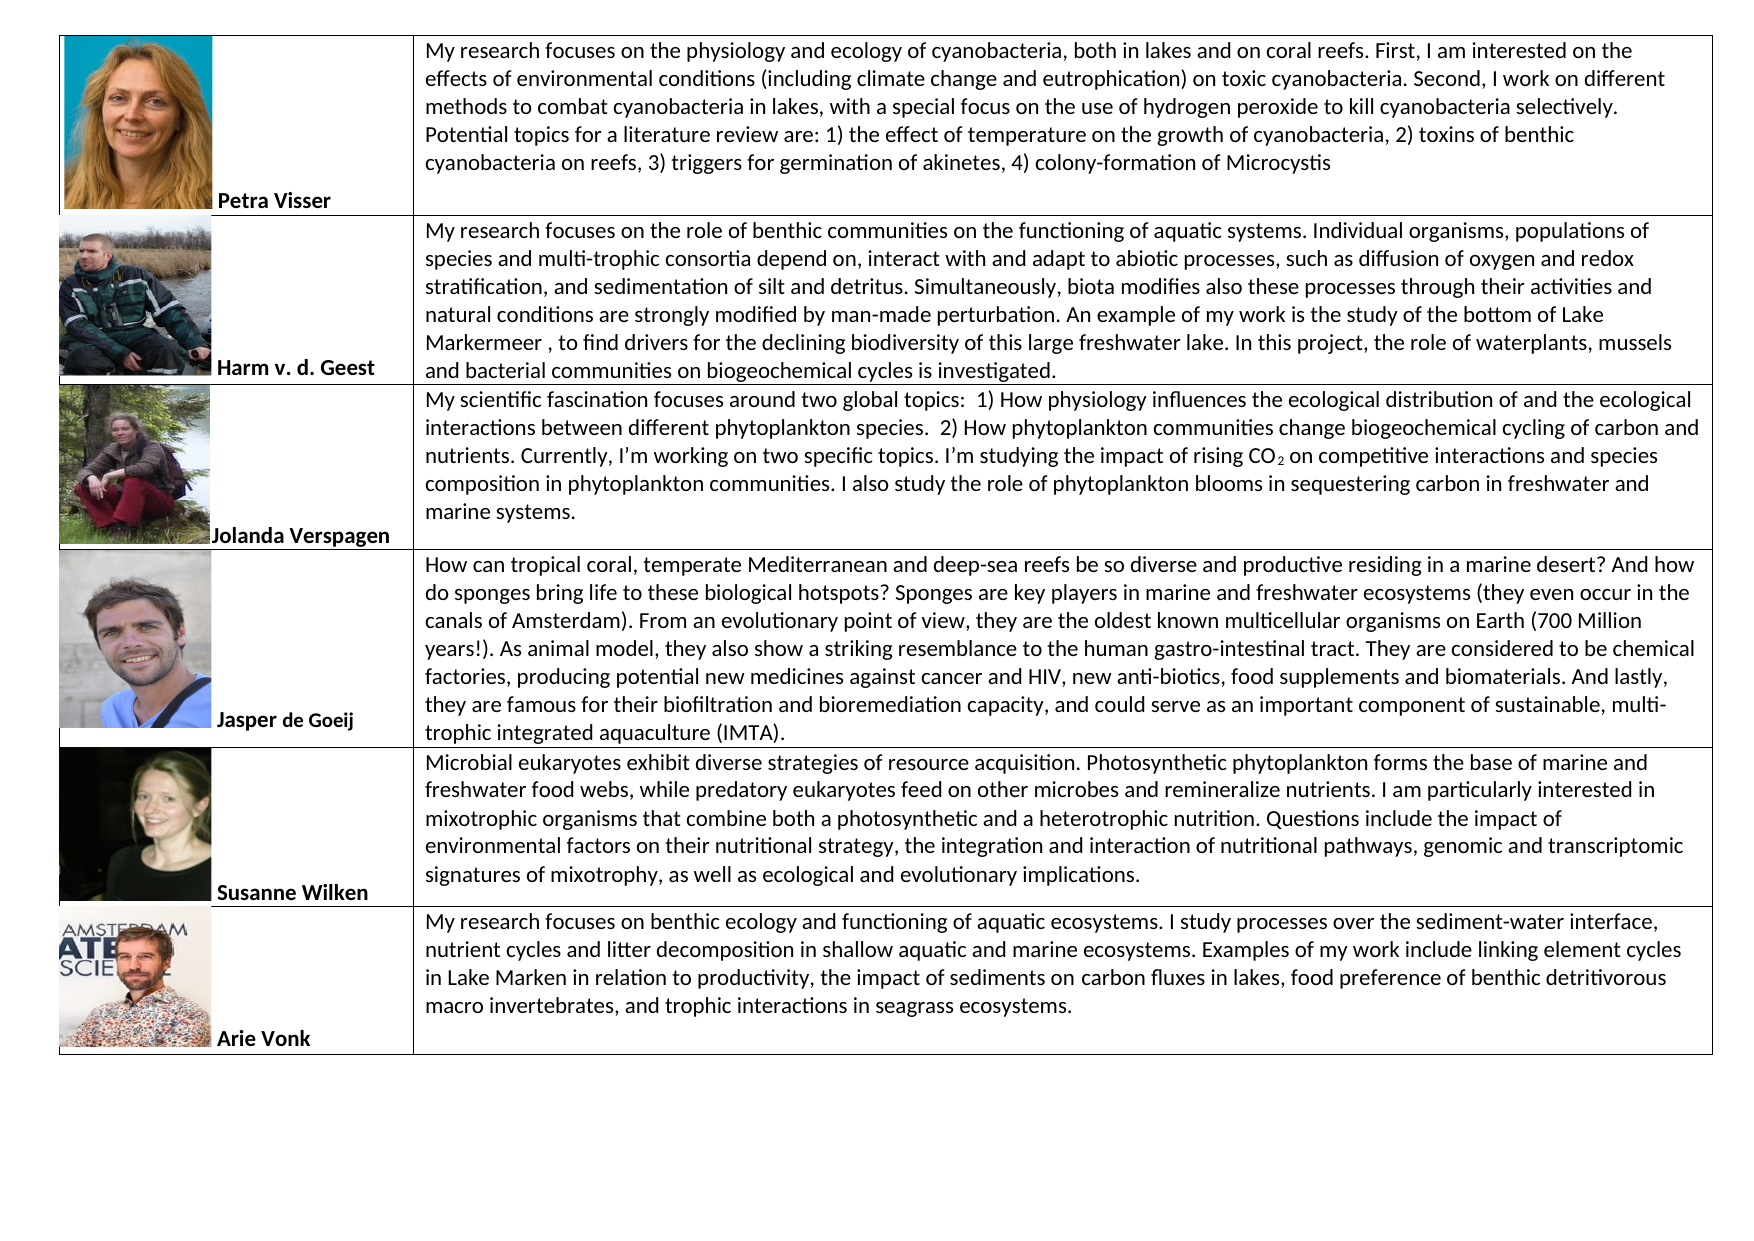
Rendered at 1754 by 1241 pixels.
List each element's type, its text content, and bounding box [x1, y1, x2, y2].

picture [59, 550, 212, 728]
table_cell My research focuses on the physiology and ecology of cyanobacteria, both in lakes and on coral reefs. First, I am interested on the effects of environmental conditions (including climate change and eutrophication) on toxic cyanobacteria. Second, I work on different methods to combat cyanobacteria in lakes, with a special focus on the use of hydrogen peroxide to kill cyanobacteria selectively. Potential topics for a literature review are: 1) the effect of temperature on the growth of cyanobacteria, 2) toxins of benthic cyanobacteria on reefs, 3) triggers for germination of akinetes, 4) colony-formation of Microcystis [414, 36, 1712, 215]
picture [64, 36, 213, 209]
table_cell My research focuses on benthic ecology and functioning of aquatic ecosystems. I study processes over the sediment-water interface, nutrient cycles and litter decomposition in shallow aquatic and marine ecosystems. Examples of my work include linking element cycles in Lake Marken in relation to productivity, the impact of sediments on carbon fluxes in lakes, food preference of benthic detritivorous macro invertebrates, and trophic interactions in seagrass ecosystems. [414, 907, 1712, 1053]
table_cell My scientific fascination focuses around two global topics: 1) How physiology influences the ecological distribution of and the ecological interactions between different phytoplankton species. 2) How phytoplankton communities change biogeochemical cycling of carbon and nutrients. Currently, I’m working on two specific topics. I’m studying the impact of rising CO2 on competitive interactions and species composition in phytoplankton communities. I also study the role of phytoplankton blooms in sequestering carbon in freshwater and marine systems. [414, 385, 1712, 549]
table_cell Arie Vonk [60, 907, 413, 1053]
table_cell Petra Visser [60, 36, 413, 215]
picture [59, 906, 212, 1047]
picture [59, 215, 212, 376]
table_cell My research focuses on the role of benthic communities on the functioning of aquatic systems. Individual organisms, populations of species and multi-trophic consortia depend on, interact with and adapt to abiotic processes, such as diffusion of oxygen and redox stratification, and sedimentation of silt and detritus. Simultaneously, biota modifies also these processes through their activities and natural conditions are strongly modified by man-made perturbation. An example of my work is the study of the bottom of Lake Markermeer , to find drivers for the declining biodiversity of this large freshwater lake. In this project, the role of waterplants, mussels and bacterial communities on biogeochemical cycles is investigated. [414, 216, 1712, 384]
table_cell Jolanda Verspagen [60, 385, 413, 549]
table_cell Jasper de Goeij [60, 550, 413, 747]
picture [59, 385, 212, 544]
table_cell Susanne Wilken [60, 748, 413, 906]
picture [59, 747, 212, 901]
table_cell Microbial eukaryotes exhibit diverse strategies of resource acquisition. Photosynthetic phytoplankton forms the base of marine and freshwater food webs, while predatory eukaryotes feed on other microbes and remineralize nutrients. I am particularly interested in mixotrophic organisms that combine both a photosynthetic and a heterotrophic nutrition. Questions include the impact of environmental factors on their nutritional strategy, the integration and interaction of nutritional pathways, genomic and transcriptomic signatures of mixotrophy, as well as ecological and evolutionary implications. [414, 748, 1712, 906]
table_cell How can tropical coral, temperate Mediterranean and deep-sea reefs be so diverse and productive residing in a marine desert? And how do sponges bring life to these biological hotspots? Sponges are key players in marine and freshwater ecosystems (they even occur in the canals of Amsterdam). From an evolutionary point of view, they are the oldest known multicellular organisms on Earth (700 Million years!). As animal model, they also show a striking resemblance to the human gastro-intestinal tract. They are considered to be chemical factories, producing potential new medicines against cancer and HIV, new anti-biotics, food supplements and biomaterials. And lastly, they are famous for their biofiltration and bioremediation capacity, and could serve as an important component of sustainable, multi-trophic integrated aquaculture (IMTA). [414, 550, 1712, 747]
table_cell Harm v. d. Geest [60, 216, 413, 384]
